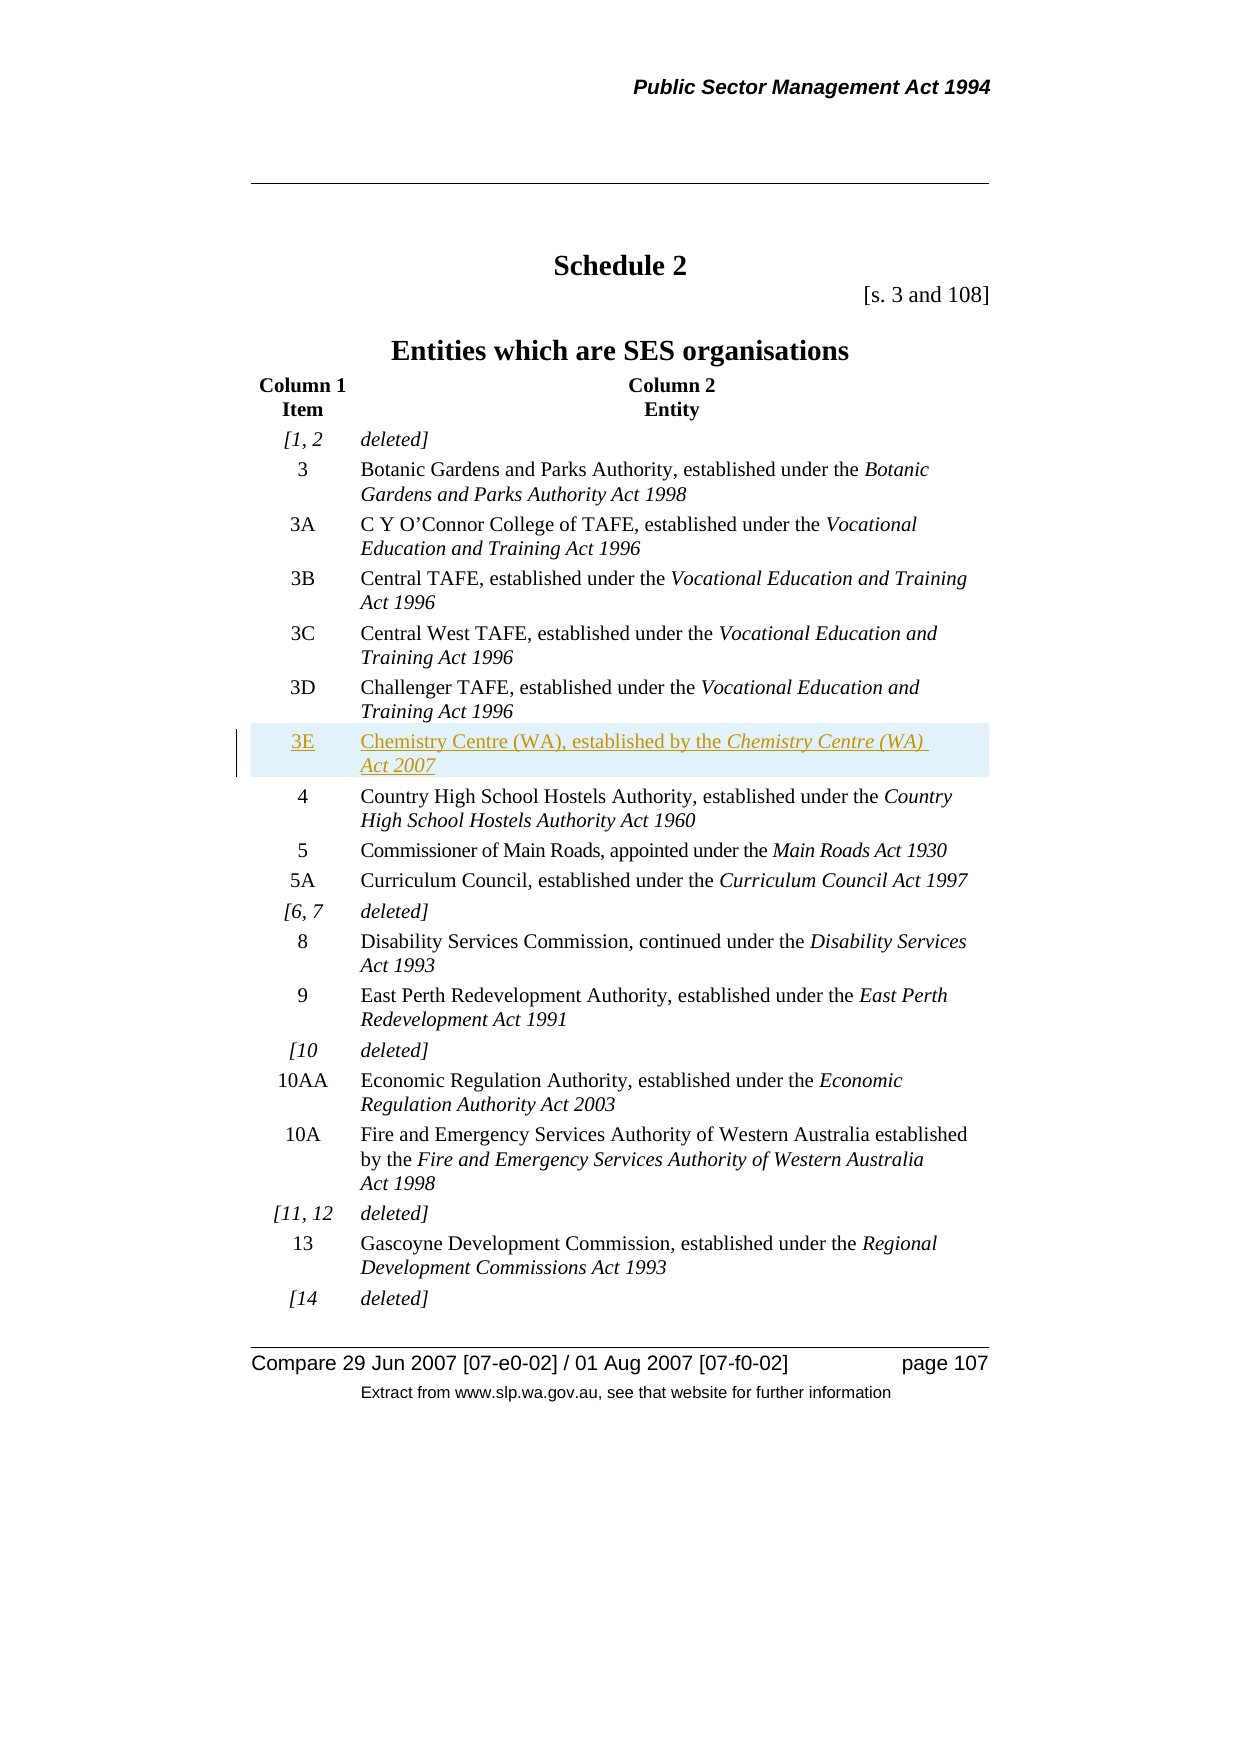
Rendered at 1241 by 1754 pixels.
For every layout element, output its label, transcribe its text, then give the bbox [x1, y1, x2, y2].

table_cell [1, 2 [251, 421, 354, 451]
table_cell [6, 7 [251, 893, 354, 923]
table_cell C Y O’Connor College of TAFE, established under the Vocational Education and Training Act 1996 [354, 506, 989, 560]
subtitle Schedule 2 [251, 248, 989, 282]
table_cell deleted] [354, 421, 989, 451]
table_cell 3A [251, 506, 354, 560]
table_cell Country High School Hostels Authority, established under the Country High School Hostels Authority Act 1960 [354, 778, 989, 832]
table_cell Central TAFE, established under the Vocational Education and Training Act 1996 [354, 560, 989, 614]
table_cell deleted] [354, 893, 989, 923]
table_cell 4 [251, 778, 354, 832]
table_cell deleted] [354, 1031, 989, 1062]
table_cell 3B [251, 560, 354, 614]
table_cell East Perth Redevelopment Authority, established under the East Perth Redevelopment Act 1991 [354, 977, 989, 1031]
table_cell Botanic Gardens and Parks Authority, established under the Botanic Gardens and Parks Authority Act 1998 [354, 451, 989, 506]
table_cell Disability Services Commission, continued under the Disability Services Act 1993 [354, 923, 989, 977]
table_cell [11, 12 [251, 1195, 354, 1225]
table_cell Curriculum Council, established under the Curriculum Council Act 1997 [354, 862, 989, 892]
table_cell 10AA [251, 1062, 354, 1116]
table_cell deleted] [354, 1195, 989, 1225]
table_cell Challenger TAFE, established under the Vocational Education and Training Act 1996 [354, 669, 989, 723]
table_cell 3 [251, 451, 354, 506]
table_cell [14 [251, 1279, 354, 1309]
table_cell deleted] [354, 1279, 989, 1309]
table_cell Commissioner of Main Roads, appointed under the Main Roads Act 1930 [354, 832, 989, 862]
text [s. 3 and 108] [251, 282, 989, 308]
table_cell 8 [251, 923, 354, 977]
table_cell 10A [251, 1116, 354, 1194]
table_cell 5A [251, 862, 354, 892]
table_cell Gascoyne Development Commission, established under the Regional Development Commissions Act 1993 [354, 1225, 989, 1279]
table_cell 5 [251, 832, 354, 862]
table_cell 3C [251, 614, 354, 669]
table_cell Central West TAFE, established under the Vocational Education and Training Act 1996 [354, 614, 989, 669]
table_cell Economic Regulation Authority, established under the Economic Regulation Authority Act 2003 [354, 1062, 989, 1116]
table_cell [10 [251, 1031, 354, 1062]
table_cell 13 [251, 1225, 354, 1279]
table_cell Fire and Emergency Services Authority of Western Australia established by the Fire and Emergency Services Authority of Western Australia Act 1998 [354, 1116, 989, 1194]
subtitle Entities which are SES organisations [251, 333, 989, 366]
table_header Column 1 Item [251, 366, 354, 421]
table_header Column 2 Entity [354, 366, 989, 421]
table_cell 9 [251, 977, 354, 1031]
table_cell 3D [251, 669, 354, 723]
